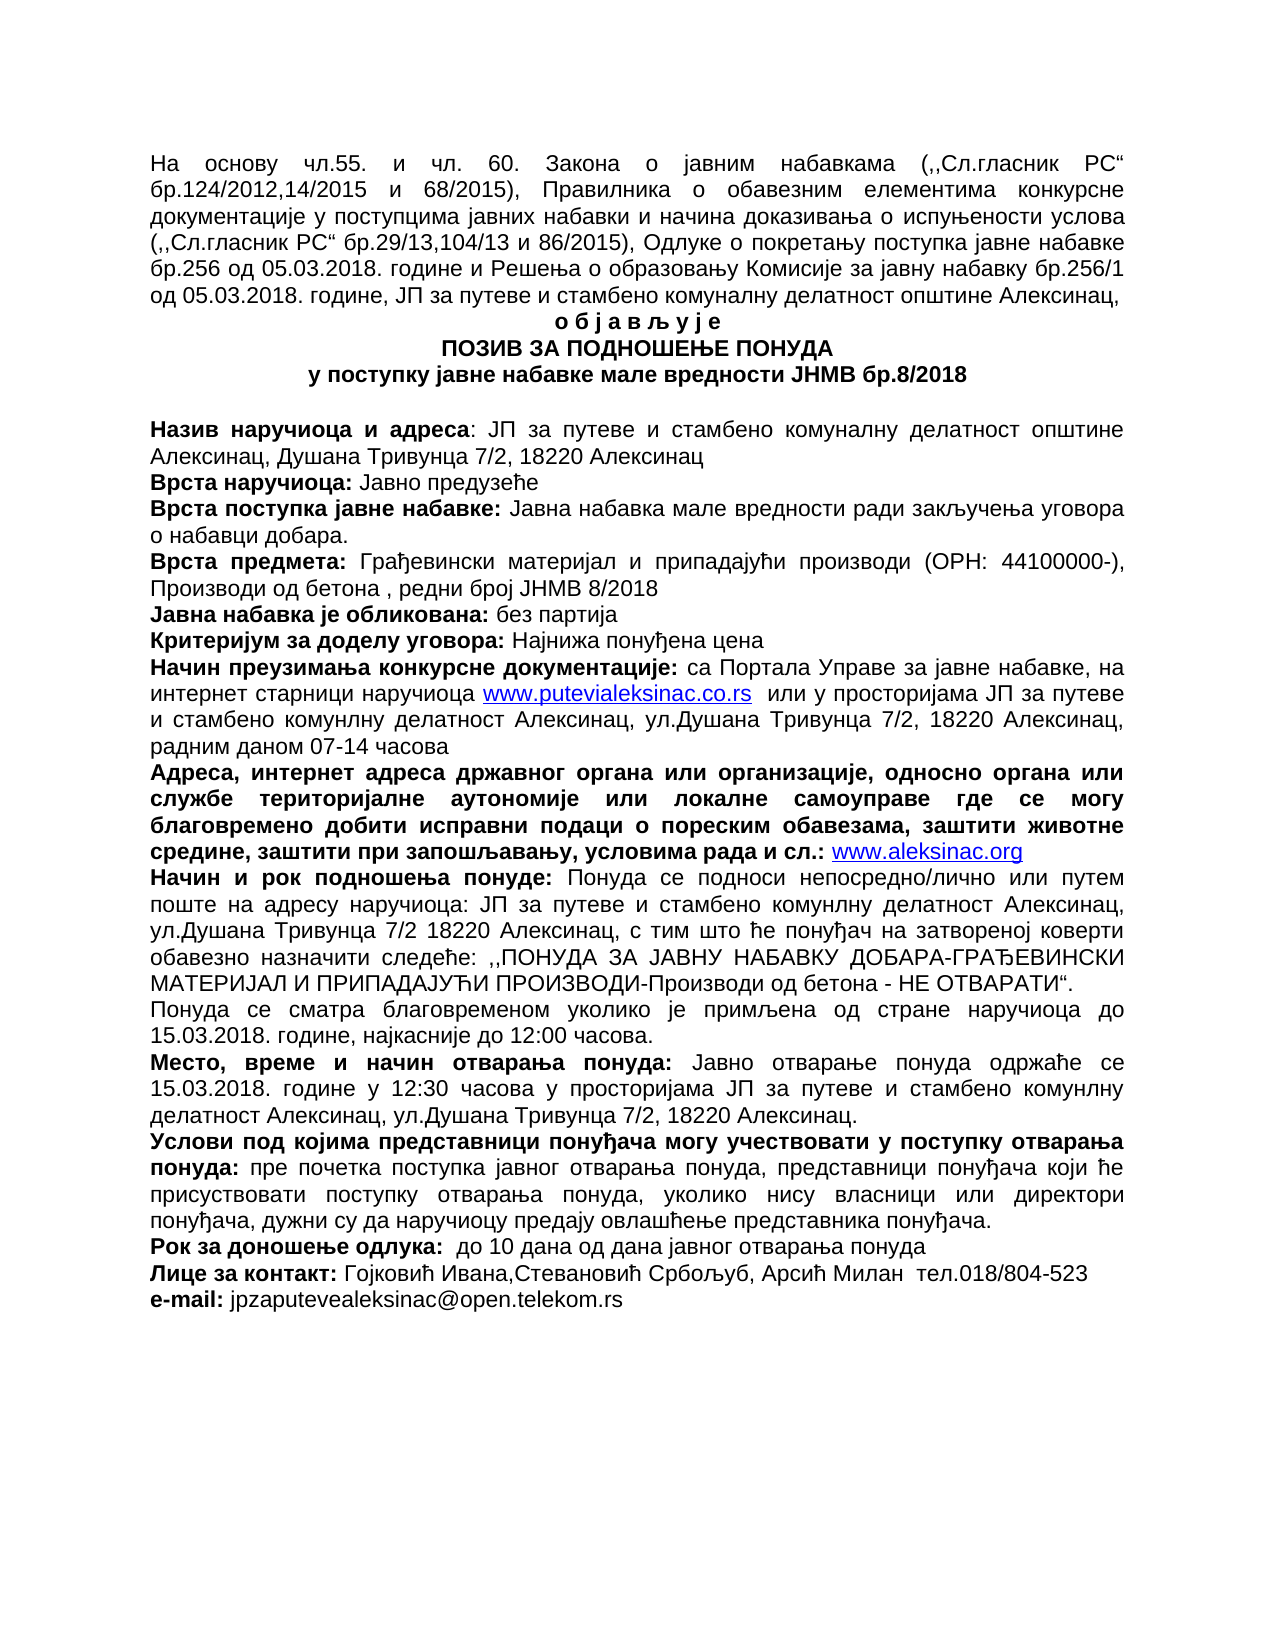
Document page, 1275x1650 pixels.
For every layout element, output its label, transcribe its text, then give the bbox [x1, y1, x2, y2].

text На основу чл.55. и чл. 60. Закона о јавним набавкама (,,Сл.гласник РС“ бр.124/2012,14/2015 и 68/2015), Правилника о обавезним елементима конкурсне документације у поступцима јавних набавки и начина доказивања о испуњености услова (,,Сл.гласник РС“ бр.29/13,104/13 и 86/2015), Одлуке о покретању поступка јавне набавке бр.256 од 05.03.2018. године и Решења о образовању Комисије за јавну набавку бр.256/1 од 05.03.2018. године, ЈП за путеве и стамбено комуналну делатност општине Алексинац, [150, 150, 1125, 308]
text Услови под којима представници понуђача могу учествовати у поступку отварања понуда: пре почетка поступка јавног отварања понуда, представници понуђача који ће присуствовати поступку отварања понуда, уколико нису власници или директори понуђача, дужни су да наручиоцу предају овлашћење представника понуђача. [150, 1128, 1125, 1233]
text Јавна набавка је обликована: без партија [150, 601, 1125, 627]
text Критеријум за доделу уговора: Најнижа понуђена цена [150, 627, 1125, 653]
text Назив наручиоца и адреса: ЈП за путеве и стамбено комуналну делатност општине Алексинац, Душана Тривунца 7/2, 18220 Алексинац [150, 416, 1125, 469]
text Место, време и начин отварања понуда: Јавно отварање понуда одржаће се 15.03.2018. године у 12:30 часова у просторијама ЈП за путеве и стамбено комунлну делатност Алексинац, ул.Душана Тривунца 7/2, 18220 Алексинац. [150, 1049, 1125, 1128]
text Понуда се сматра благовременом уколико је примљена од стране наручиоца до 15.03.2018. године, најкасније до 12:00 часова. [150, 996, 1125, 1049]
text Начин и рок подношења понуде: Понуда се подноси непосредно/лично или путем поште на адресу наручиоца: ЈП за путеве и стамбено комунлну делатност Алексинац, ул.Душана Тривунца 7/2 18220 Алексинац, с тим што ће понуђач на затвореној коверти обавезно назначити следеће: ,,ПОНУДА ЗА ЈАВНУ НАБАВКУ ДОБАРА-ГРАЂЕВИНСКИ МАТЕРИЈАЛ И ПРИПАДАЈУЋИ ПРОИЗВОДИ-Производи од бетона - НЕ ОТВАРАТИ“. [150, 864, 1125, 996]
text Начин преузимања конкурсне документације: са Портала Управе за јавне набавке, на интернет старници наручиоца www.putevialeksinac.co.rs или у просторијама ЈП за путеве и стамбено комунлну делатност Алексинац, ул.Душана Тривунца 7/2, 18220 Алексинац, радним даном 07-14 часова [150, 653, 1125, 759]
text ПОЗИВ ЗА ПОДНОШЕЊЕ ПОНУДА [150, 334, 1125, 361]
text e-mail: jpzaputevealeksinac@open.telekom.rs [150, 1286, 1125, 1312]
text у поступку јавне набавке мале вредности ЈНMВ бр.8/2018 [150, 361, 1125, 387]
text Врста поступка јавне набавке: Јавна набавка мале вредности ради закључења уговора о набавци добара. [150, 495, 1125, 548]
text Лице за контакт: Гојковић Ивана,Стевановић Србољуб, Арсић Милан тел.018/804-523 [150, 1260, 1125, 1286]
text Врста наручиоца: Јавно предузеће [150, 469, 1125, 495]
text Рок за доношење одлука: до 10 дана од дана јавног отварања понуда [150, 1233, 1125, 1260]
text о б ј а в љ у ј е [150, 308, 1125, 334]
text Врста предмета: Грађевински материјал и припадајући производи (ОРН: 44100000-), Производи од бетона , редни број ЈНМВ 8/2018 [150, 548, 1125, 601]
text Адреса, интернет адреса државног органа или организације, односно органа или службе територијалне аутономије или локалне самоуправе где се могу благовремено добити исправни подаци о пореским обавезама, заштити животне средине, заштити при запошљавању, условима рада и сл.: www.aleksinac.org [150, 759, 1125, 864]
